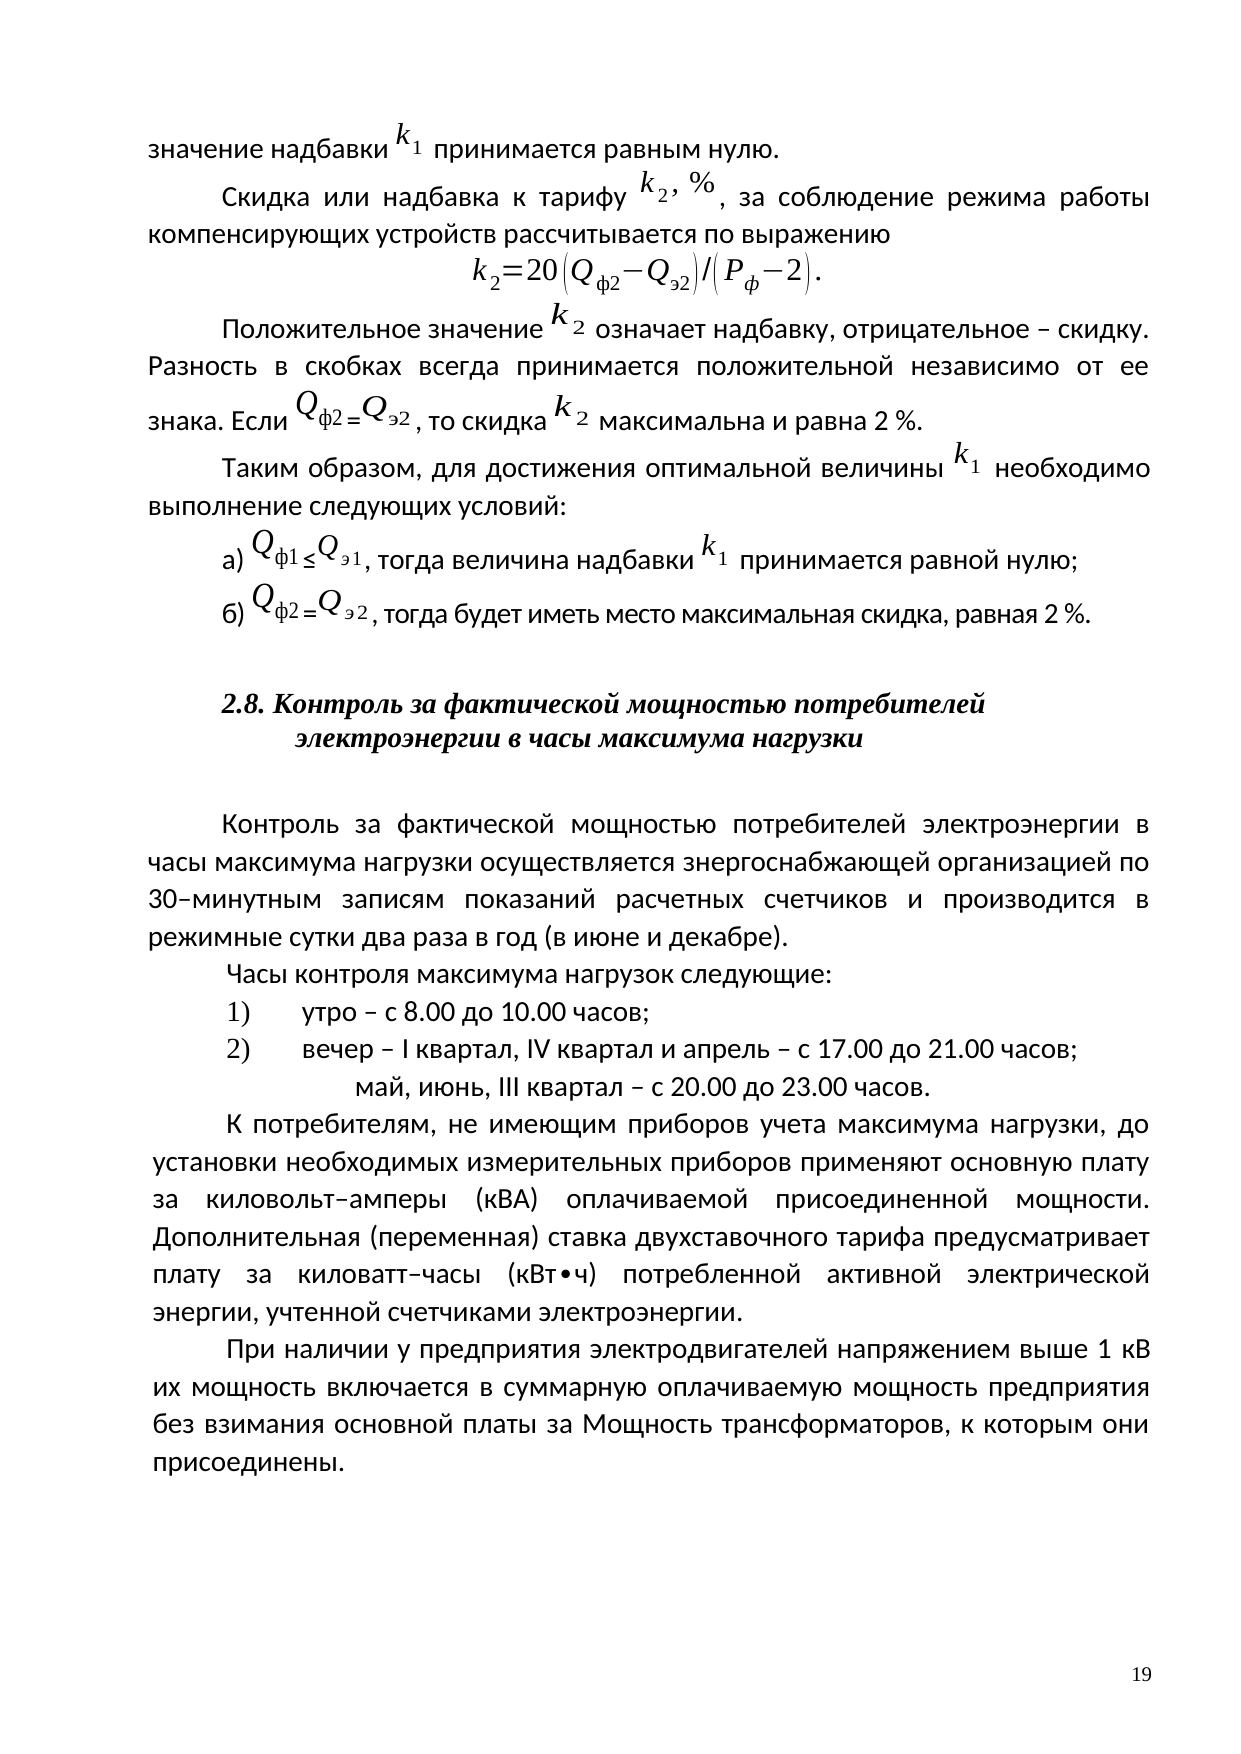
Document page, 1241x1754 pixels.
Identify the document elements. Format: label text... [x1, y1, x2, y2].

text Скидка или надбавка к тарифу , за соблюдение режима работы компенсирующих устройств рассчитывается по выражению [148, 166, 1151, 251]
list утро – с 8.00 до 10.00 часов; [152, 991, 1151, 1028]
text а) ≤, тогда величина надбавки принимается равной нулю; [148, 522, 1151, 577]
text Положительное значение означает надбавку, отрицательное – скидку. Разность в скобках всегда принимается положительной независимо от ее знака. Если =, то скидка максимальна и равна 2 %. [148, 298, 1151, 437]
text май, июнь, III квартал – с 20.00 до 23.00 часов. [152, 1066, 1151, 1103]
text При наличии у предприятия электродвигателей напряжением выше 1 кВ их мощность включается в суммарную оплачиваемую мощность предприятия без взимания основной платы за Мощность трансформаторов, к которым они присоединены. [152, 1328, 1151, 1478]
text К потребителям, не имеющим приборов учета максимума нагрузки, до установки необходимых измерительных приборов применяют основную плату за киловольт–амперы (кВА) оплачиваемой присоединенной мощности. Дополнительная (переменная) ставка двухставочного тарифа предусматривает плату за киловатт–часы (кВт∙ч) потребленной активной электрической энергии, учтенной счетчиками электроэнергии. [152, 1103, 1151, 1328]
text Контроль за фактической мощностью потребителей электроэнергии в часы максимума нагрузки осуществляется знергоснабжающей организацией по 30–минутным записям показаний расчетных счетчиков и производится в режимные сутки два раза в год (в июне и декабре). [148, 803, 1151, 953]
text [148, 118, 1151, 166]
text б) =, тогда будет иметь место максимальная скидка, равная 2 %. [148, 577, 1152, 631]
list вечер – I квартал, IV квартал и апрель – с 17.00 до 21.00 часов; [152, 1028, 1151, 1066]
text Часы контроля максимума нагрузок следующие: [152, 953, 1151, 991]
subtitle 2.8. Контроль за фактической мощностью потребителей электроэнергии в часы максимума нагрузки [222, 686, 1093, 753]
text Таким образом, для достижения оптимальной величины необходимо выполнение следующих условий: [148, 437, 1151, 522]
